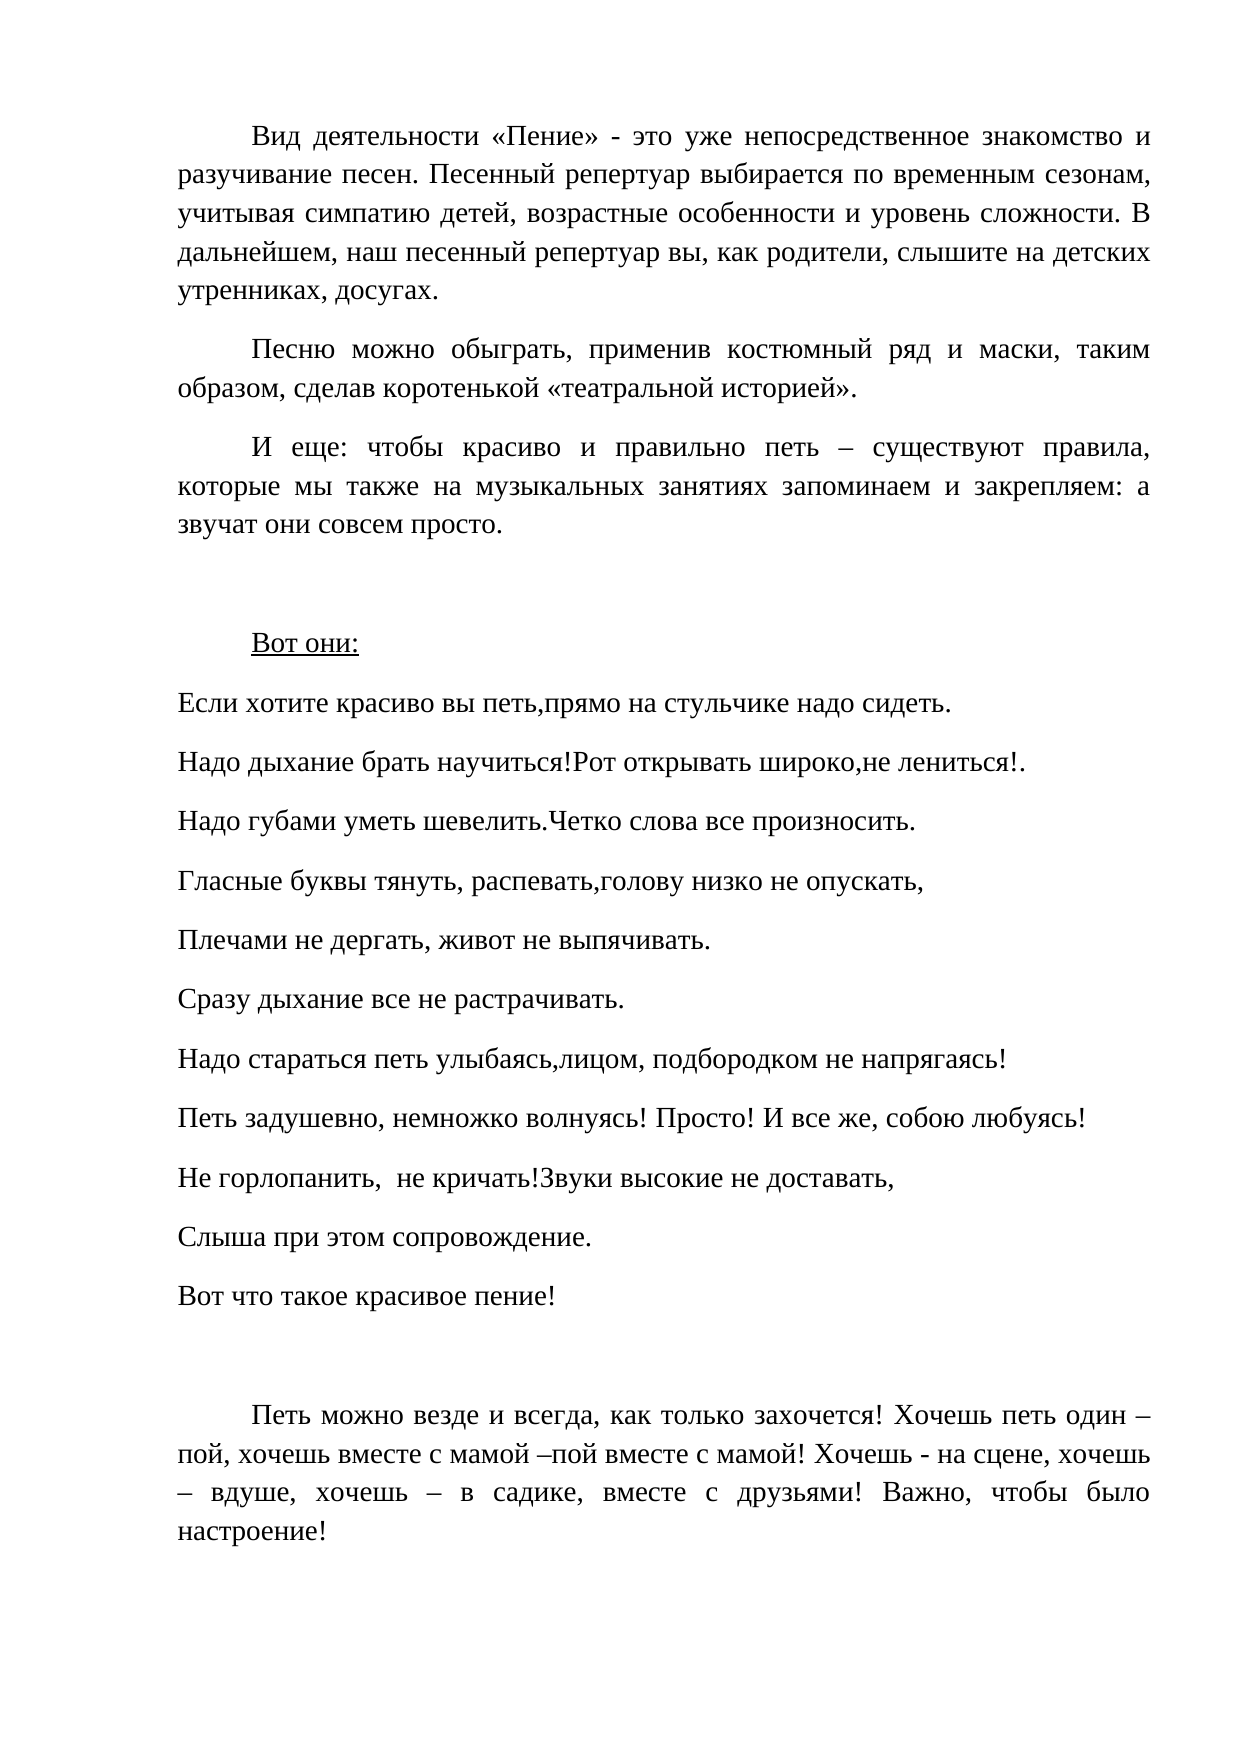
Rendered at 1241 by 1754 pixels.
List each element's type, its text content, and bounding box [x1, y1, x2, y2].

text Петь можно везде и всегда, как только захочется! Хочешь петь один – пой, хочешь вместе с мамой –пой вместе с мамой! Хочешь - на сцене, хочешь – вдуше, хочешь – в садике, вместе с друзьями! Важно, чтобы было настроение! [177, 1397, 1152, 1546]
text Если хотите красиво вы петь,прямо на стульчике надо сидеть. [177, 685, 1152, 718]
text Песню можно обыграть, применив костюмный ряд и маски, таким образом, сделав коротенькой «театральной историей». [177, 332, 1152, 404]
text Сразу дыхание все не растрачивать. [177, 982, 1152, 1015]
text Не горлопанить, не кричать!Звуки высокие не доставать, [177, 1160, 1152, 1193]
text Гласные буквы тянуть, распевать,голову низко не опускать, [177, 863, 1152, 896]
text Вид деятельности «Пение» - это уже непосредственное знакомство и разучивание песен. Песенный репертуар выбирается по временным сезонам, учитывая симпатию детей, возрастные особенности и уровень сложности. В дальнейшем, наш песенный репертуар вы, как родители, слышите на детских утренниках, досугах. [177, 118, 1152, 306]
text Вот они: [177, 625, 1152, 659]
text Петь задушевно, немножко волнуясь! Просто! И все же, собою любуясь! [177, 1100, 1152, 1134]
text Надо дыхание брать научиться!Рот открывать широко,не лениться!. [177, 744, 1152, 778]
text Надо стараться петь улыбаясь,лицом, подбородком не напрягаясь! [177, 1041, 1152, 1074]
text Надо губами уметь шевелить.Четко слова все произносить. [177, 803, 1152, 837]
text Плечами не дергать, живот не выпячивать. [177, 922, 1152, 956]
text Слыша при этом сопровождение. [177, 1219, 1152, 1253]
text И еще: чтобы красиво и правильно петь – существуют правила, которые мы также на музыкальных занятиях запоминаем и закрепляем: а звучат они совсем просто. [177, 429, 1152, 540]
text Вот что такое красивое пение! [177, 1278, 1152, 1312]
